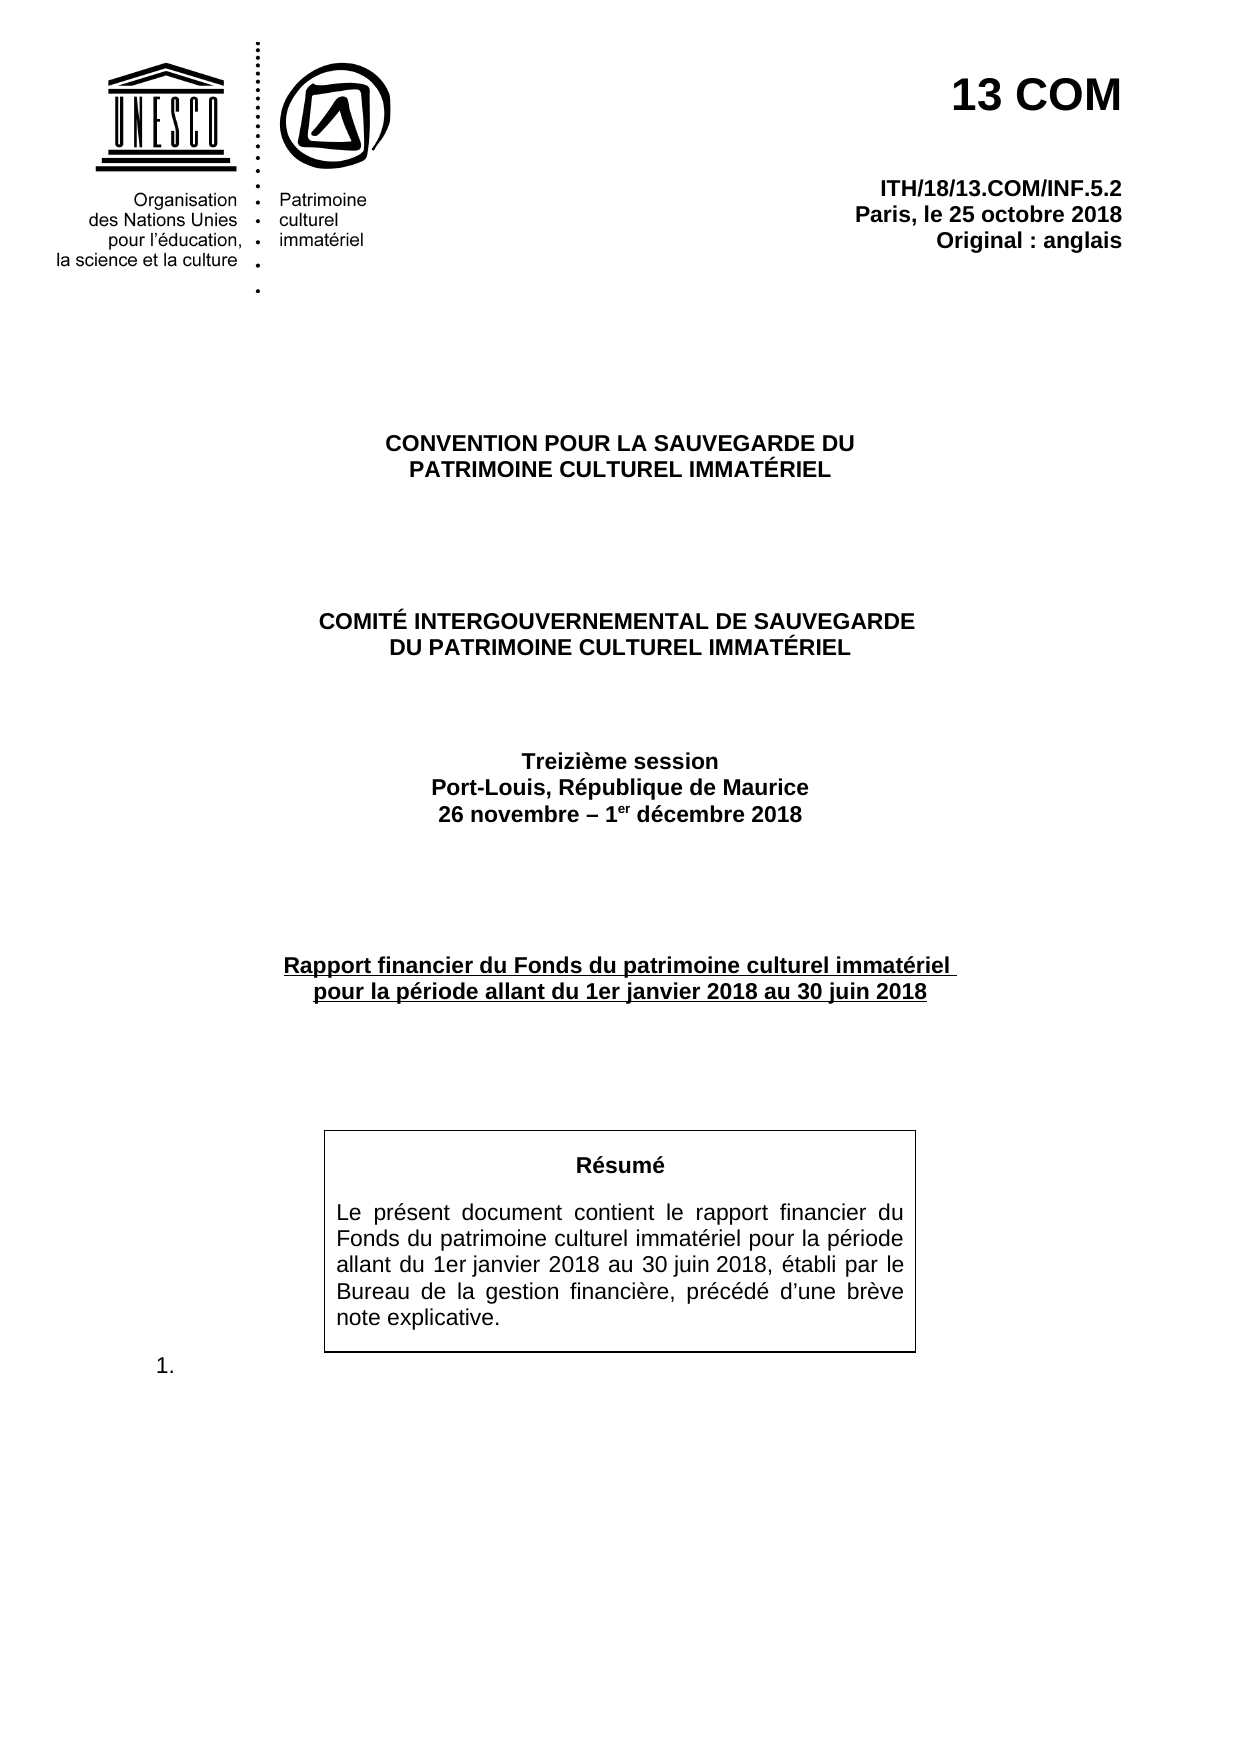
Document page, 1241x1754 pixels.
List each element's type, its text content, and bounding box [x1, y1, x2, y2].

text Rapport financier du Fonds du patrimoine culturel immatériel pour la période allant du 1er janvier 2018 au 30 juin 2018 [118, 952, 1122, 1005]
text CONVENTION POUR LA SAUVEGARDE DU PATRIMOINE CULTUREL IMMATÉRIEL [118, 430, 1122, 483]
text 26 novembre – 1er décembre 2018 [118, 801, 1122, 827]
text Port-Louis, République de Maurice [118, 774, 1122, 801]
text COMITÉ INTERGOUVERNEMENTAL DE SAUVEGARDE DU PATRIMOINE CULTUREL IMMATÉRIEL [118, 608, 1122, 660]
text Treizième session [118, 748, 1122, 774]
table_header Résumé Le présent document contient le rapport financier du Fonds du patrimoine culturel immatériel pour la période allant du 1er janvier 2018 au 30 juin 2018, établi par le Bureau de la gestion financière, précédé d’une brève note explicative. [325, 1131, 915, 1351]
picture [56, 42, 391, 293]
